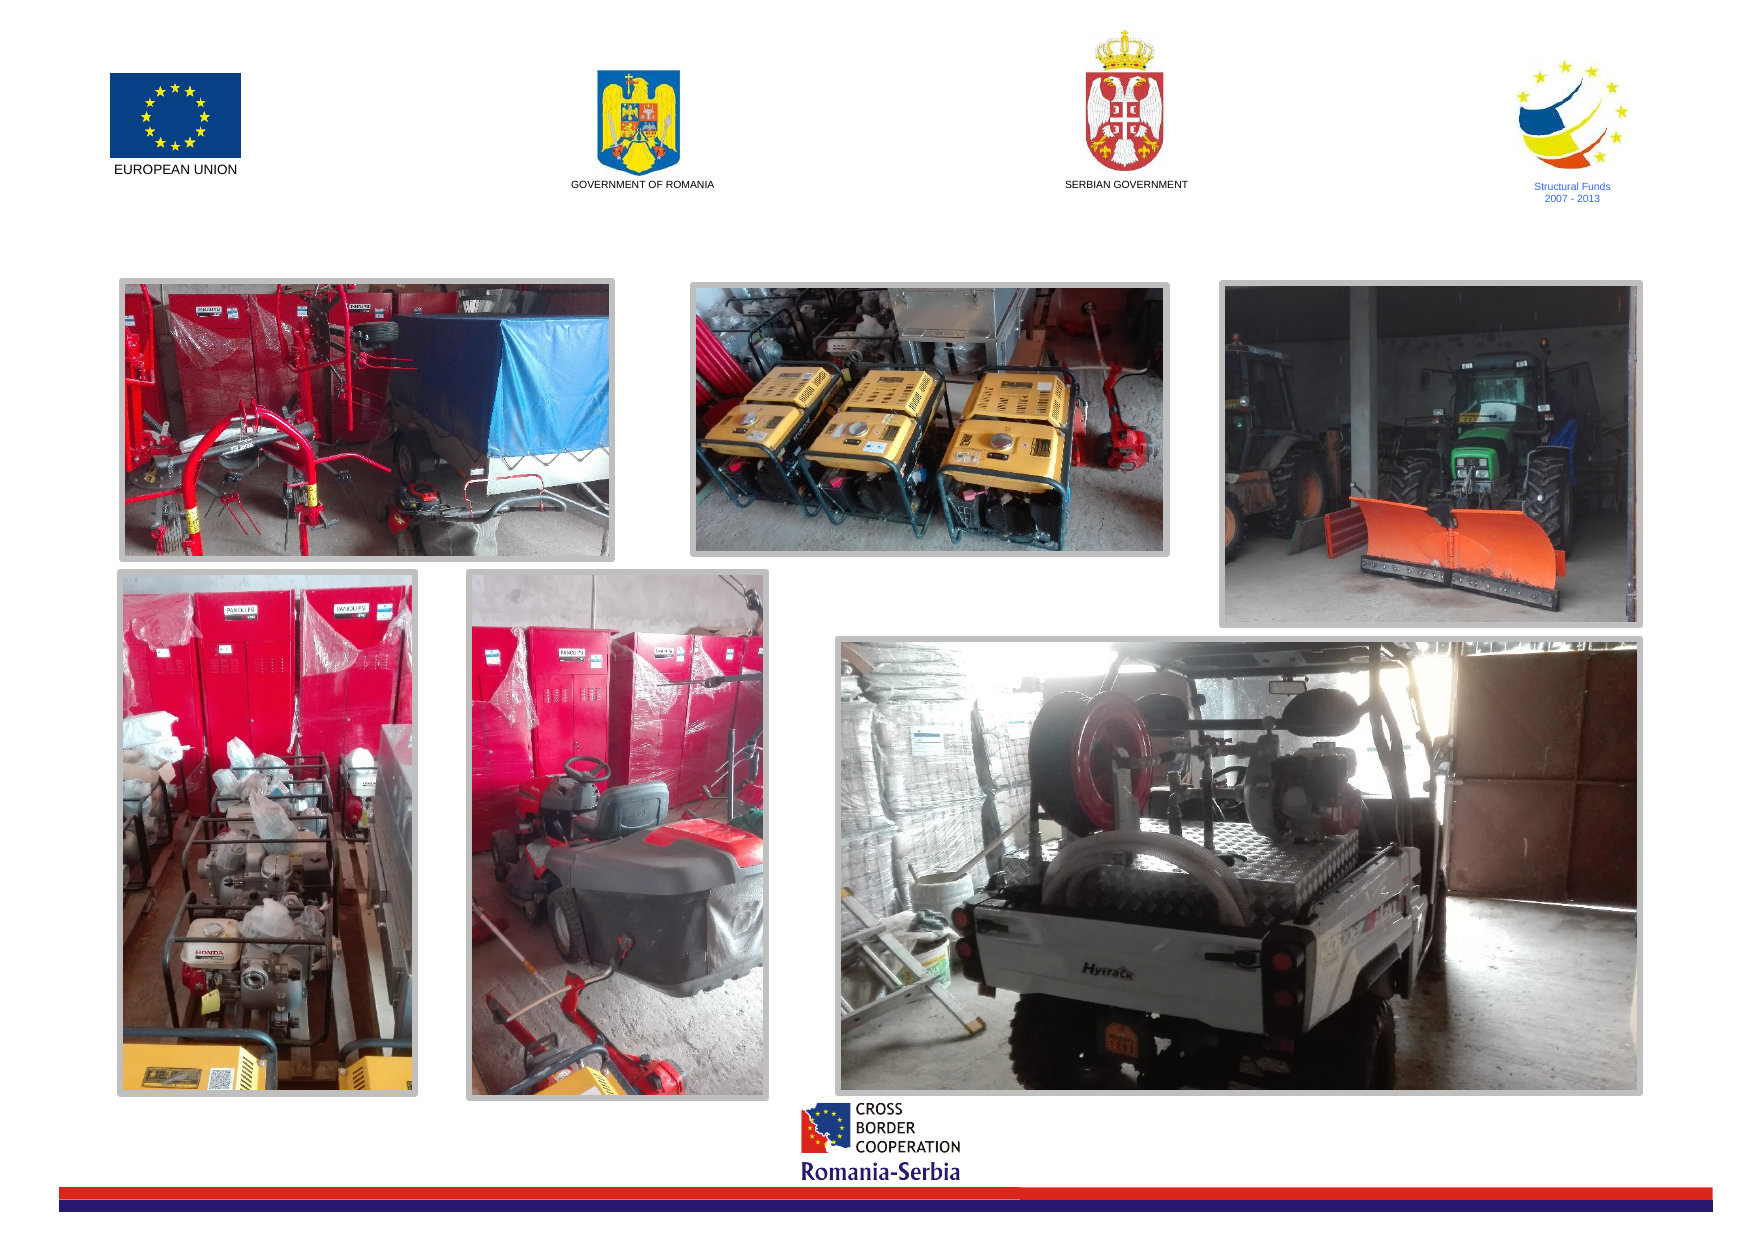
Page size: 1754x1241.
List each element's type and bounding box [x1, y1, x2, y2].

picture [1515, 59, 1629, 169]
picture [125, 284, 609, 556]
picture [472, 575, 763, 1095]
picture [123, 575, 412, 1090]
picture [793, 1093, 966, 1188]
picture [841, 642, 1637, 1090]
picture [98, 64, 252, 158]
picture [1225, 286, 1637, 622]
picture [1085, 30, 1164, 171]
picture [597, 70, 680, 176]
picture [696, 288, 1163, 551]
